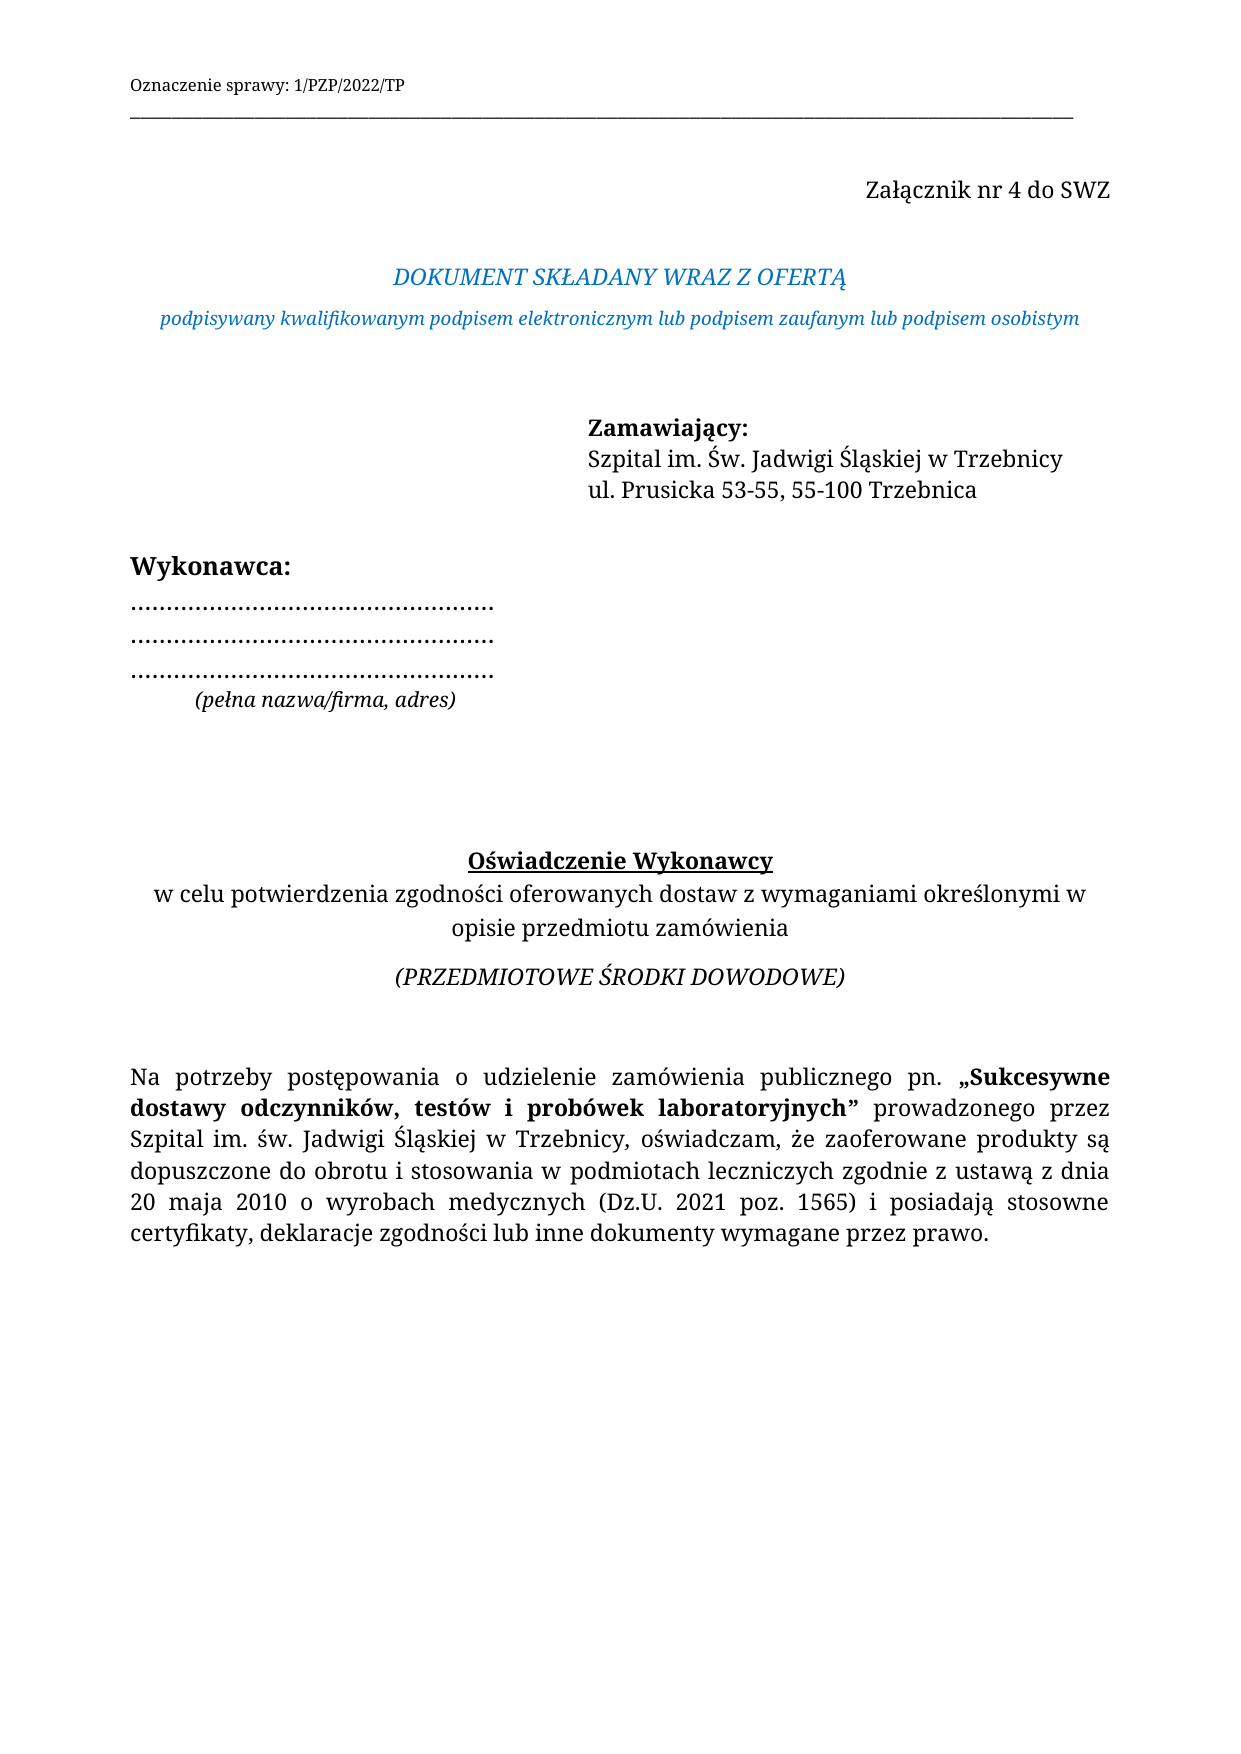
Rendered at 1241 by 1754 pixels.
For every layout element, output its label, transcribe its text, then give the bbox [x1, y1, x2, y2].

text w celu potwierdzenia zgodności oferowanych dostaw z wymaganiami określonymi w opisie przedmiotu zamówienia [130, 878, 1110, 943]
text …………………………………………… [130, 617, 1103, 651]
text DOKUMENT SKŁADANY WRAZ Z OFERTĄ [130, 261, 1110, 292]
text Załącznik nr 4 do SWZ [130, 174, 1110, 205]
text (pełna nazwa/firma, adres) [130, 685, 1103, 714]
text Wykonawca: [130, 549, 1103, 583]
text …………………………………………… [130, 583, 1103, 617]
text (PRZEDMIOTOWE ŚRODKI DOWODOWE) [130, 961, 1110, 993]
text Szpital im. Św. Jadwigi Śląskiej w Trzebnicy [558, 443, 1110, 474]
text …………………………………………… [130, 651, 1103, 685]
text podpisywany kwalifikowanym podpisem elektronicznym lub podpisem zaufanym lub podpisem osobistym [130, 305, 1110, 330]
text Zamawiający: [558, 412, 1110, 443]
text Na potrzeby postępowania o udzielenie zamówienia publicznego pn. „Sukcesywne dostawy odczynników, testów i probówek laboratoryjnych” prowadzonego przez Szpital im. św. Jadwigi Śląskiej w Trzebnicy, oświadczam, że zaoferowane produkty są dopuszczone do obrotu i stosowania w podmiotach leczniczych zgodnie z ustawą z dnia 20 maja 2010 o wyrobach medycznych (Dz.U. 2021 poz. 1565) i posiadają stosowne certyfikaty, deklaracje zgodności lub inne dokumenty wymagane przez prawo. [130, 1061, 1110, 1248]
text Oświadczenie Wykonawcy [130, 845, 1110, 876]
text ul. Prusicka 53-55, 55-100 Trzebnica [558, 474, 1110, 505]
